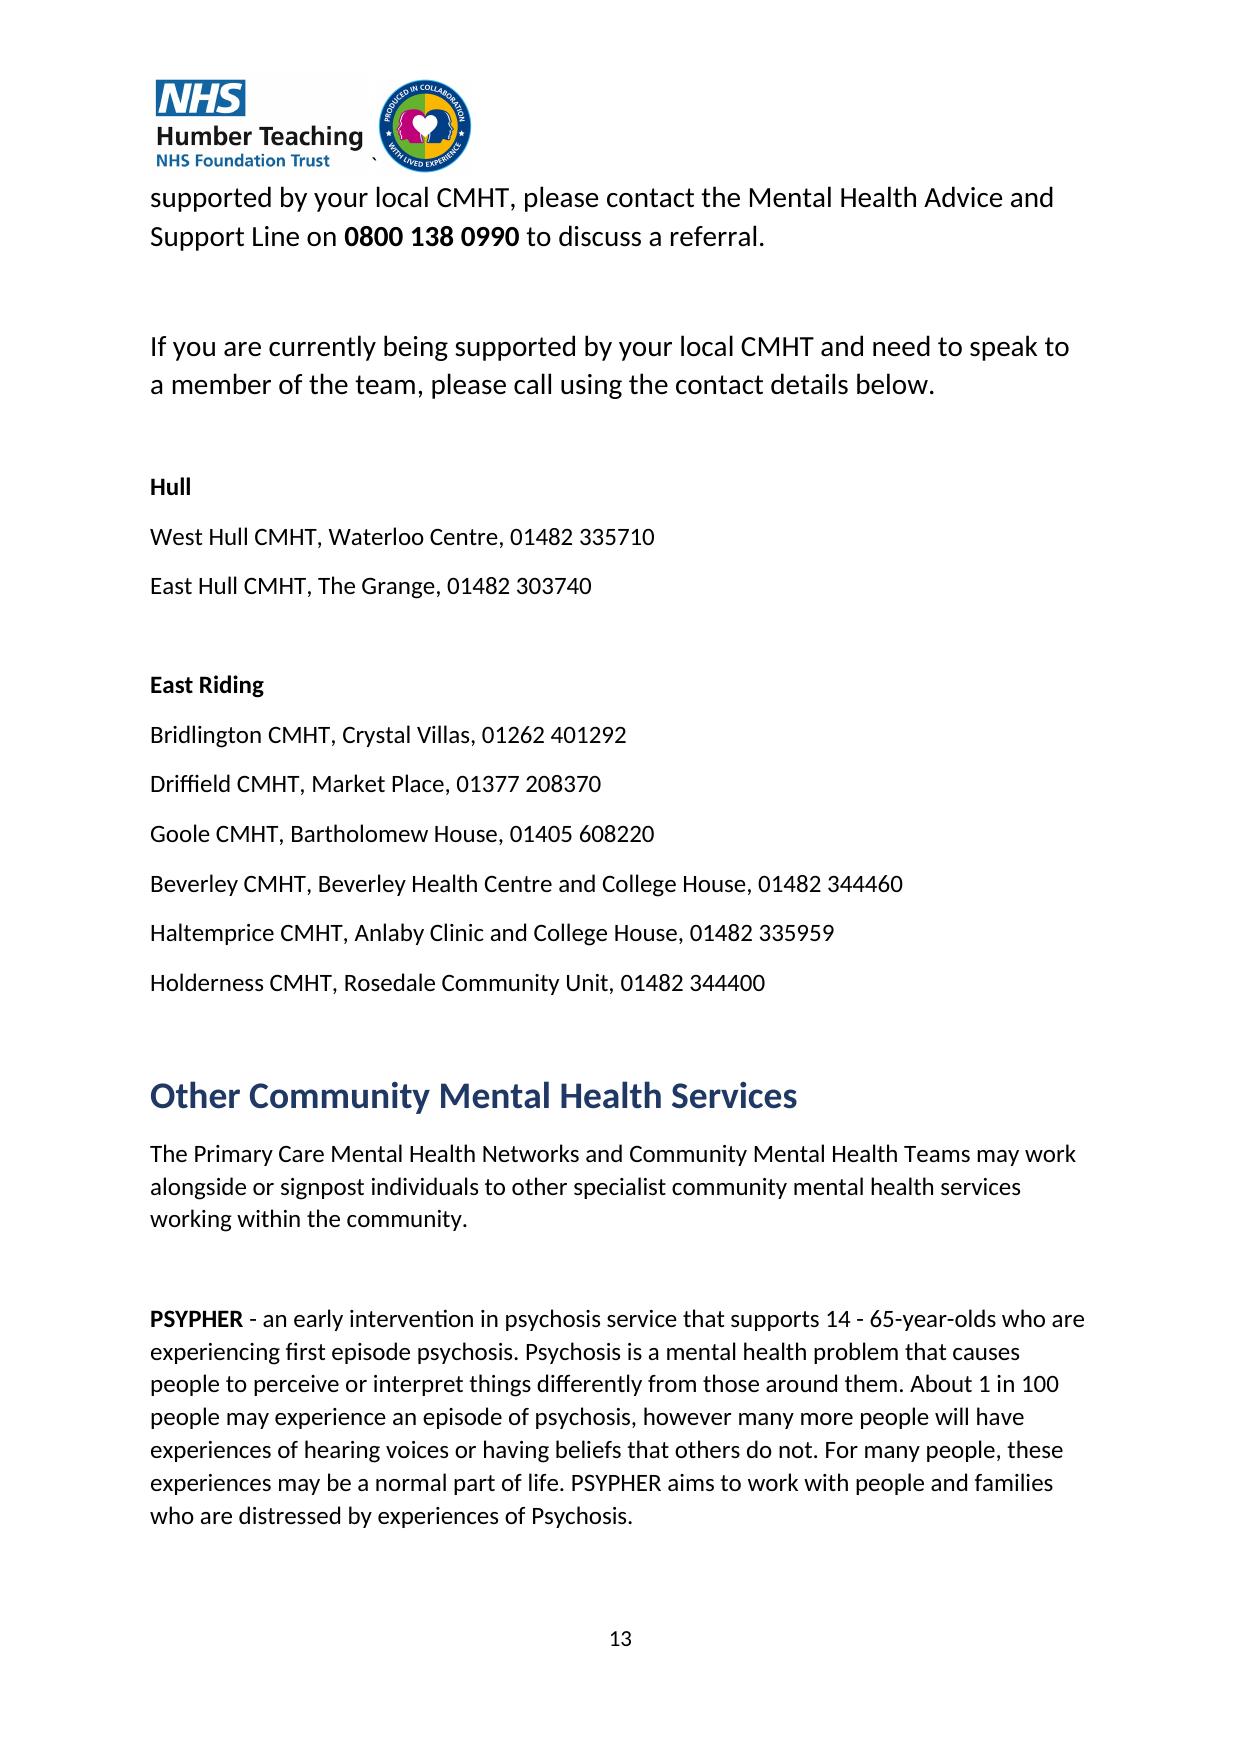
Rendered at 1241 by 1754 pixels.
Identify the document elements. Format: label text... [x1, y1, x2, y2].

text Haltemprice CMHT, Anlaby Clinic and College House, 01482 335959 [150, 917, 1090, 948]
text Hull [150, 471, 1090, 502]
text Other Community Mental Health Services [150, 1072, 1090, 1117]
text Goole CMHT, Bartholomew House, 01405 608220 [150, 818, 1090, 849]
text East Riding [150, 669, 1090, 700]
picture [377, 79, 474, 174]
text PSYPHER - an early intervention in psychosis service that supports 14 - 65-year-olds who are experiencing first episode psychosis. Psychosis is a mental health problem that causes people to perceive or interpret things differently from those around them. About 1 in 100 people may experience an episode of psychosis, however many more people will have experiences of hearing voices or having beliefs that others do not. For many people, these experiences may be a normal part of life. PSYPHER aims to work with people and families who are distressed by experiences of Psychosis. [150, 1303, 1090, 1531]
text If you are currently being supported by your local CMHT and need to speak to a member of the team, please call using the contact details below. [150, 328, 1090, 402]
picture [150, 73, 371, 174]
text Bridlington CMHT, Crystal Villas, 01262 401292 [150, 719, 1090, 749]
text West Hull CMHT, Waterloo Centre, 01482 335710 [150, 521, 1090, 551]
text East Hull CMHT, The Grange, 01482 303740 [150, 570, 1090, 601]
text Holderness CMHT, Rosedale Community Unit, 01482 344400 [150, 967, 1090, 997]
text Driffield CMHT, Market Place, 01377 208370 [150, 768, 1090, 799]
text The Primary Care Mental Health Networks and Community Mental Health Teams may work alongside or signpost individuals to other specialist community mental health services working within the community. [150, 1138, 1090, 1234]
text Beverley CMHT, Beverley Health Centre and College House, 01482 344460 [150, 868, 1090, 898]
